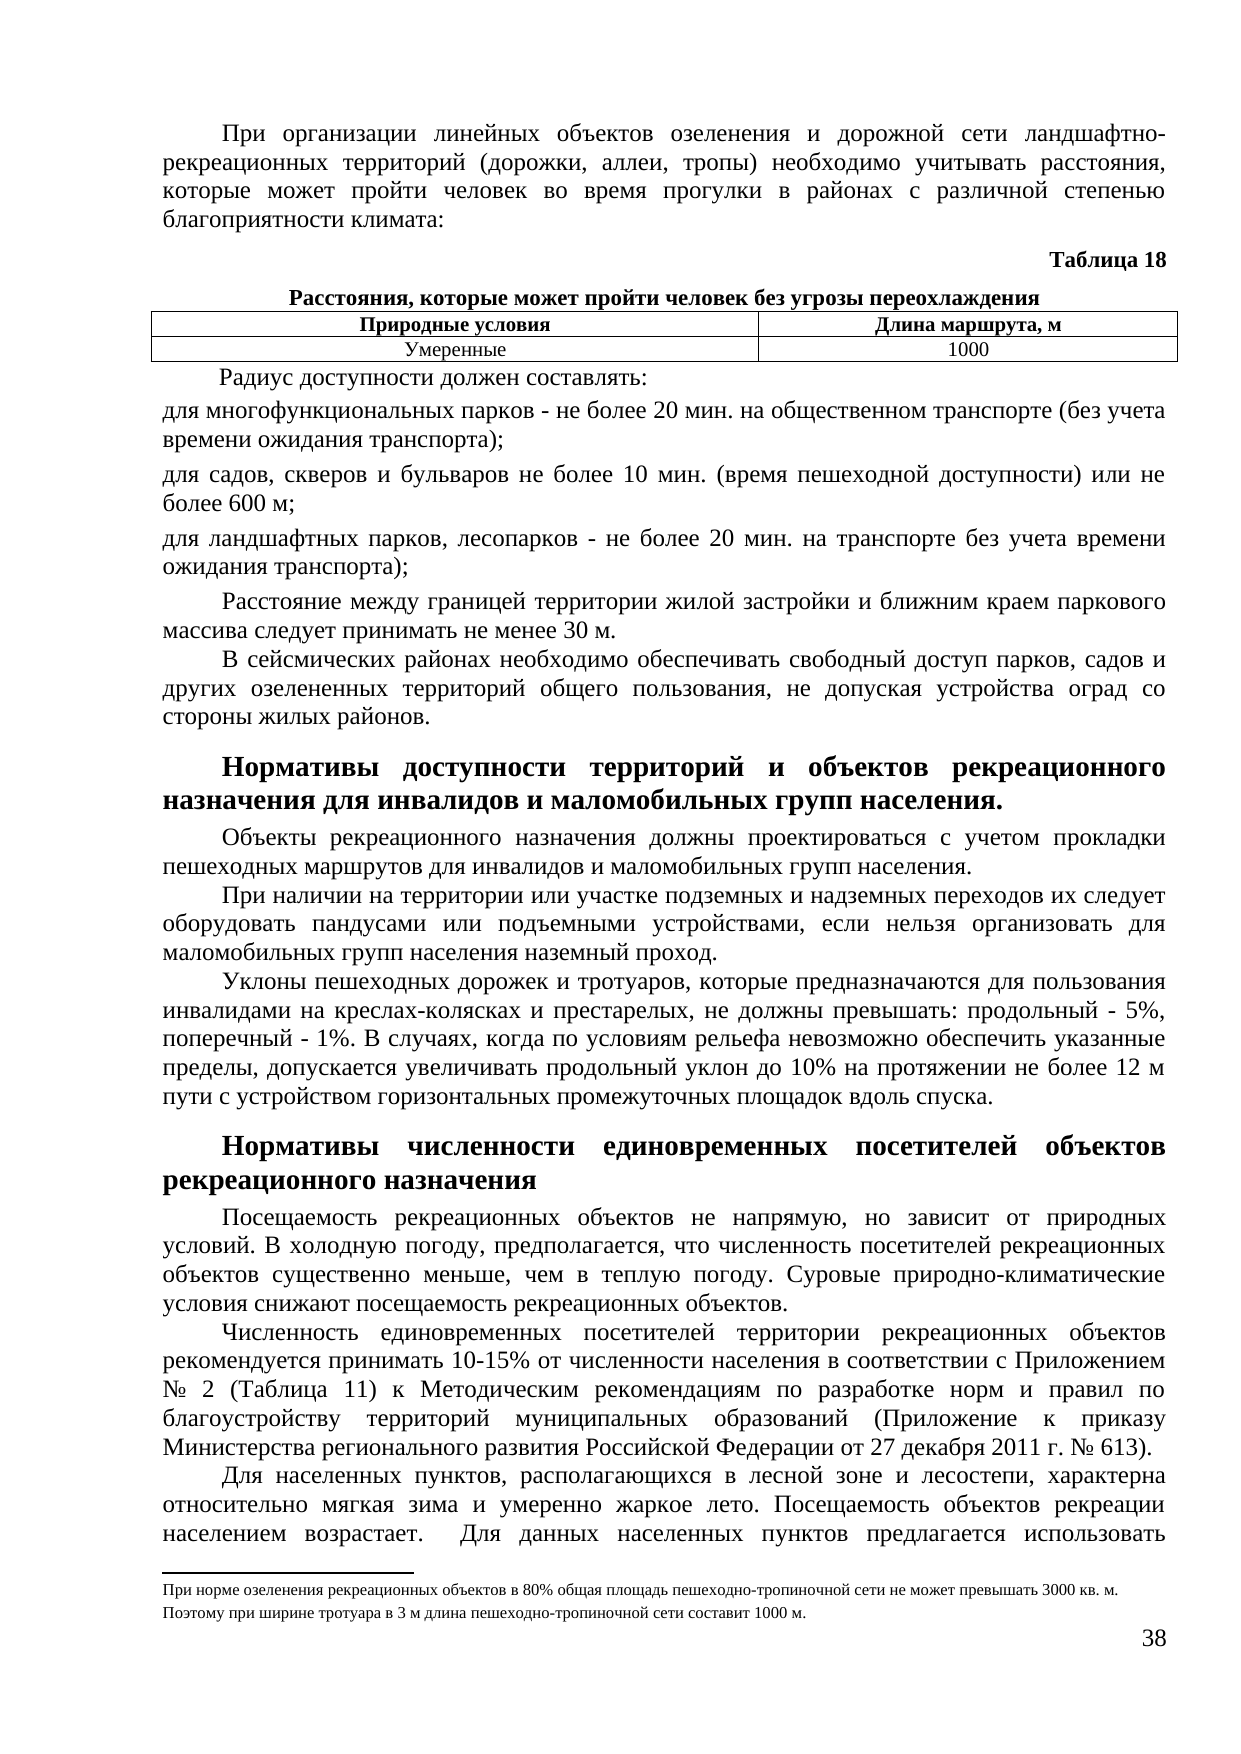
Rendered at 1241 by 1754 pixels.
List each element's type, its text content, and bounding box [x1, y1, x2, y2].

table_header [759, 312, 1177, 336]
text При наличии на территории или участке подземных и надземных переходов их следует оборудовать пандусами или подъемными устройствами, если нельзя организовать для маломобильных групп населения наземный проход. [162, 880, 1167, 966]
text Таблица 18 [162, 246, 1167, 272]
list Нормативы численности единовременных посетителей объектов рекреационного назначения [162, 1128, 1167, 1196]
text Объекты рекреационного назначения должны проектироваться с учетом прокладки пешеходных маршрутов для инвалидов и маломобильных групп населения. [162, 822, 1167, 880]
text для ландшафтных парков, лесопарков - не более 20 мин. на транспорте без учета времени ожидания транспорта); [162, 523, 1167, 580]
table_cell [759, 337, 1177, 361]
text для многофункциональных парков - не более 20 мин. на общественном транспорте (без учета времени ожидания транспорта); [162, 395, 1167, 453]
text Численность единовременных посетителей территории рекреационных объектов рекомендуется принимать 10-15% от численности населения в соответствии с Приложением № 2 (Таблица 11) к Методическим рекомендациям по разработке норм и правил по благоустройству территорий муниципальных образований (Приложение к приказу Министерства регионального развития Российской Федерации от 27 декабря 2011 г. № 613). [162, 1317, 1167, 1461]
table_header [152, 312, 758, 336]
text Расстояния, которые может пройти человек без угрозы переохлаждения [162, 284, 1167, 311]
text Уклоны пешеходных дорожек и тротуаров, которые предназначаются для пользования инвалидами на креслах-колясках и престарелых, не должны превышать: продольный - 5%, поперечный - 1%. В случаях, когда по условиям рельефа невозможно обеспечить указанные пределы, допускается увеличивать продольный уклон до 10% на протяжении не более 12 м пути с устройством горизонтальных промежуточных площадок вдоль спуска. [162, 966, 1167, 1110]
text для садов, скверов и бульваров не более 10 мин. (время пешеходной доступности) или не более 600 м; [162, 459, 1167, 516]
text Радиус доступности должен составлять: [162, 362, 1167, 391]
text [162, 1461, 1167, 1547]
text При организации линейных объектов озеленения и дорожной сети ландшафтно-рекреационных территорий (дорожки, аллеи, тропы) необходимо учитывать расстояния, которые может пройти человек во время прогулки в районах с различной степенью благоприятности климата: [162, 118, 1167, 233]
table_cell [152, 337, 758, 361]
list Нормативы доступности территорий и объектов рекреационного назначения для инвалидов и маломобильных групп населения. [162, 749, 1167, 816]
text Расстояние между границей территории жилой застройки и ближним краем паркового массива следует принимать не менее 30 м. [162, 586, 1167, 644]
text В сейсмических районах необходимо обеспечивать свободный доступ парков, садов и других озелененных территорий общего пользования, не допуская устройства оград со стороны жилых районов. [162, 644, 1167, 730]
text Посещаемость рекреационных объектов не напрямую, но зависит от природных условий. В холодную погоду, предполагается, что численность посетителей рекреационных объектов существенно меньше, чем в теплую погоду. Суровые природно-климатические условия снижают посещаемость рекреационных объектов. [162, 1202, 1167, 1317]
